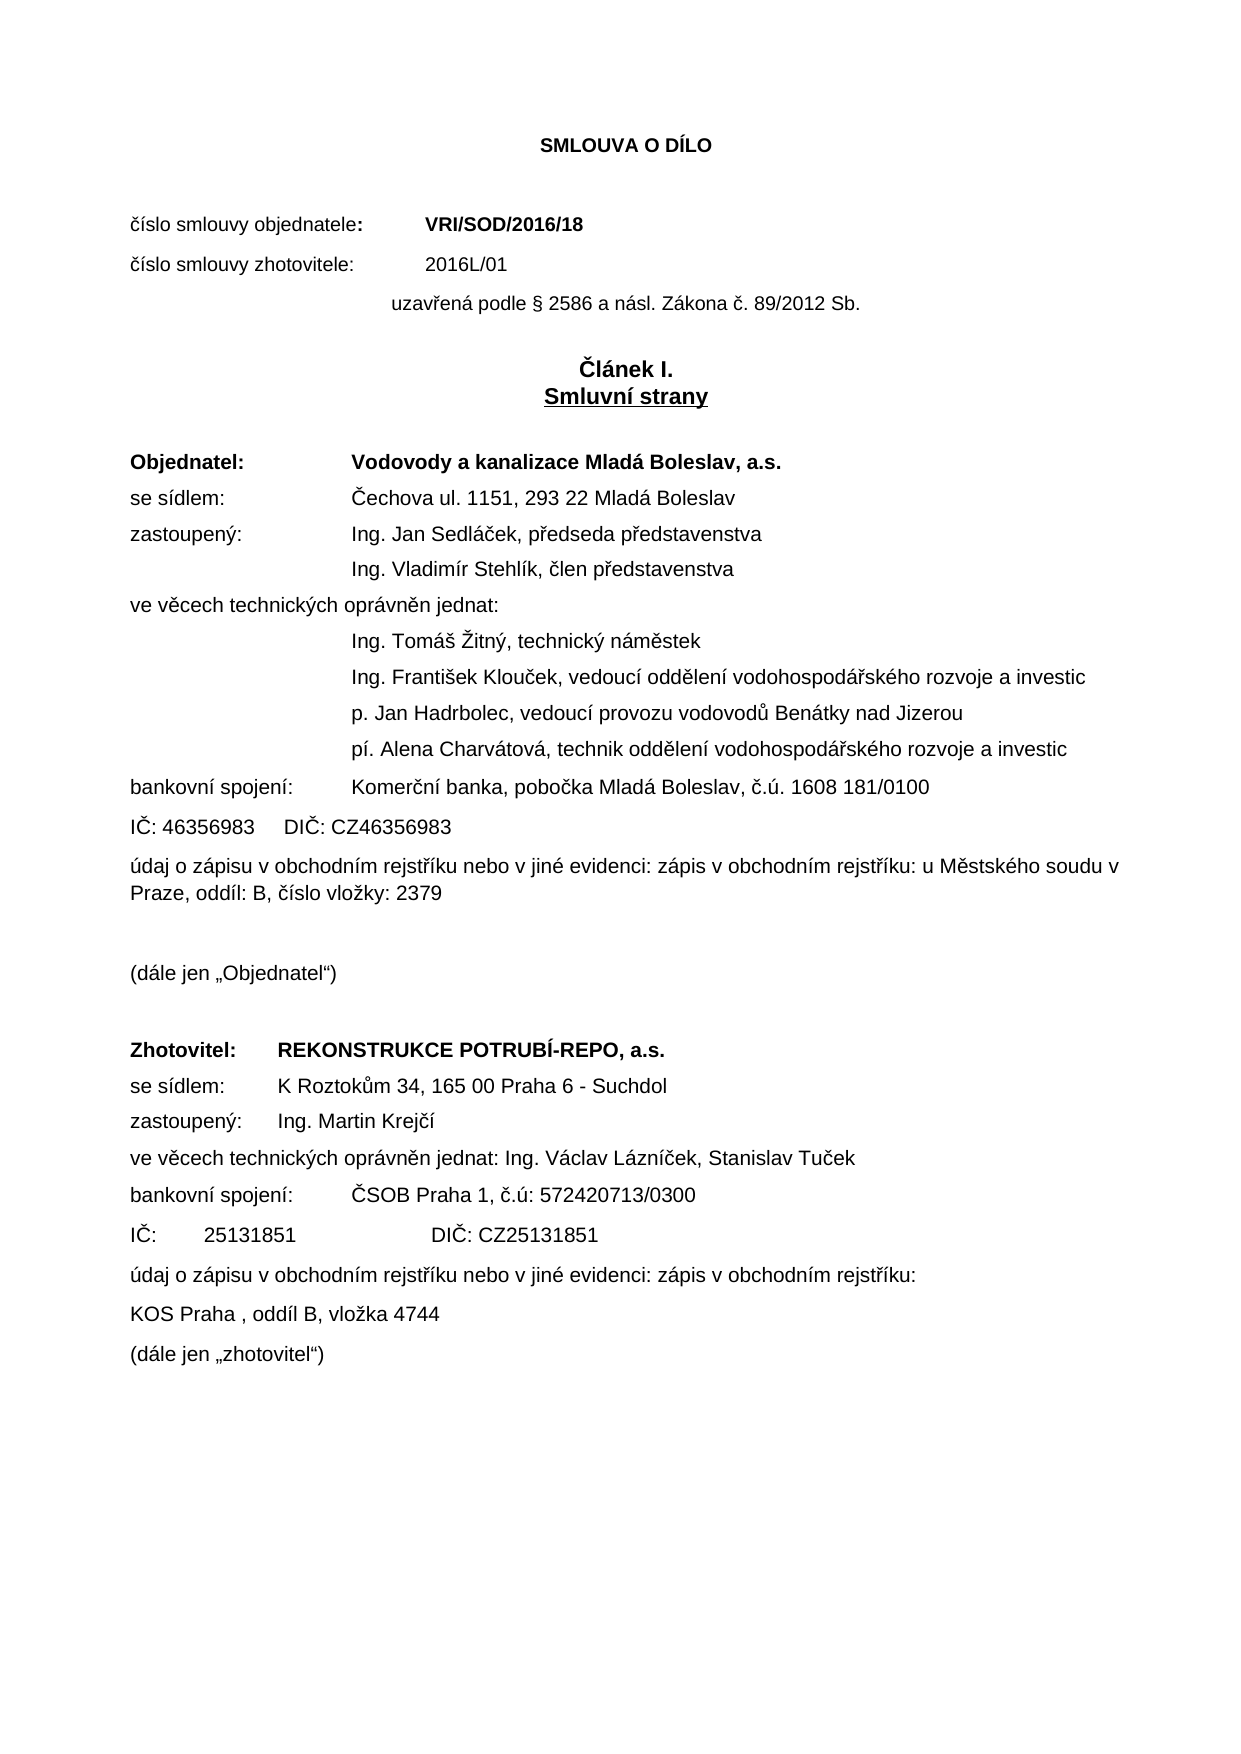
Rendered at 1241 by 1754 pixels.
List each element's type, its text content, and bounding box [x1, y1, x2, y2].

text číslo smlouvy zhotovitele: 2016L/01 [130, 249, 1122, 277]
text KOS Praha , oddíl B, vložka 4744 [130, 1300, 1122, 1327]
text zastoupený: Ing. Jan Sedláček, předseda představenstva [130, 521, 1122, 545]
text ve věcech technických oprávněn jednat: Ing. Václav Lázníček, Stanislav Tuček [130, 1145, 1122, 1169]
text Smlouva o dílo [130, 131, 1122, 158]
text (dále jen „Objednatel“) [130, 958, 1122, 985]
text uzavřená podle § 2586 a násl. Zákona č. 89/2012 Sb. [130, 289, 1122, 316]
text Zhotovitel: REKONSTRUKCE POTRUBÍ-REPO, a.s. [130, 1037, 1122, 1061]
text se sídlem: K Roztokům 34, 165 00 Praha 6 - Suchdol [130, 1073, 1122, 1097]
text IČ: 25131851 DIČ: CZ25131851 [130, 1221, 1122, 1248]
text Smluvní strany [130, 383, 1122, 410]
text Ing. Tomáš Žitný, technický náměstek [130, 629, 1122, 653]
text IČ: 46356983 DIČ: CZ46356983 [130, 812, 1122, 839]
text (dále jen „zhotovitel“) [130, 1339, 1122, 1367]
text bankovní spojení: ČSOB Praha 1, č.ú: 572420713/0300 [130, 1181, 1122, 1208]
text Ing. Vladimír Stehlík, člen představenstva [130, 557, 1122, 581]
text p. Jan Hadrbolec, vedoucí provozu vodovodů Benátky nad Jizerou [130, 701, 1122, 725]
text pí. Alena Charvátová, technik oddělení vodohospodářského rozvoje a investic [130, 737, 1122, 761]
text zastoupený: Ing. Martin Krejčí [130, 1109, 1122, 1133]
text Objednatel: Vodovody a kanalizace Mladá Boleslav, a.s. [130, 449, 1122, 473]
text údaj o zápisu v obchodním rejstříku nebo v jiné evidenci: zápis v obchodním rejstříku: [130, 1260, 1122, 1287]
text ve věcech technických oprávněn jednat: [130, 593, 1122, 617]
text Ing. František Klouček, vedoucí oddělení vodohospodářského rozvoje a investic [130, 665, 1122, 689]
text se sídlem: Čechova ul. 1151, 293 22 Mladá Boleslav [130, 485, 1122, 509]
text Článek I. [130, 356, 1122, 383]
text bankovní spojení: Komerční banka, pobočka Mladá Boleslav, č.ú. 1608 181/0100 [130, 773, 1122, 800]
text číslo smlouvy objednatele: VRI/SOD/2016/18 [130, 210, 1122, 237]
text údaj o zápisu v obchodním rejstříku nebo v jiné evidenci: zápis v obchodním rejstříku: u Městského soudu v Praze, oddíl: B, číslo vložky: 2379 [130, 852, 1122, 906]
